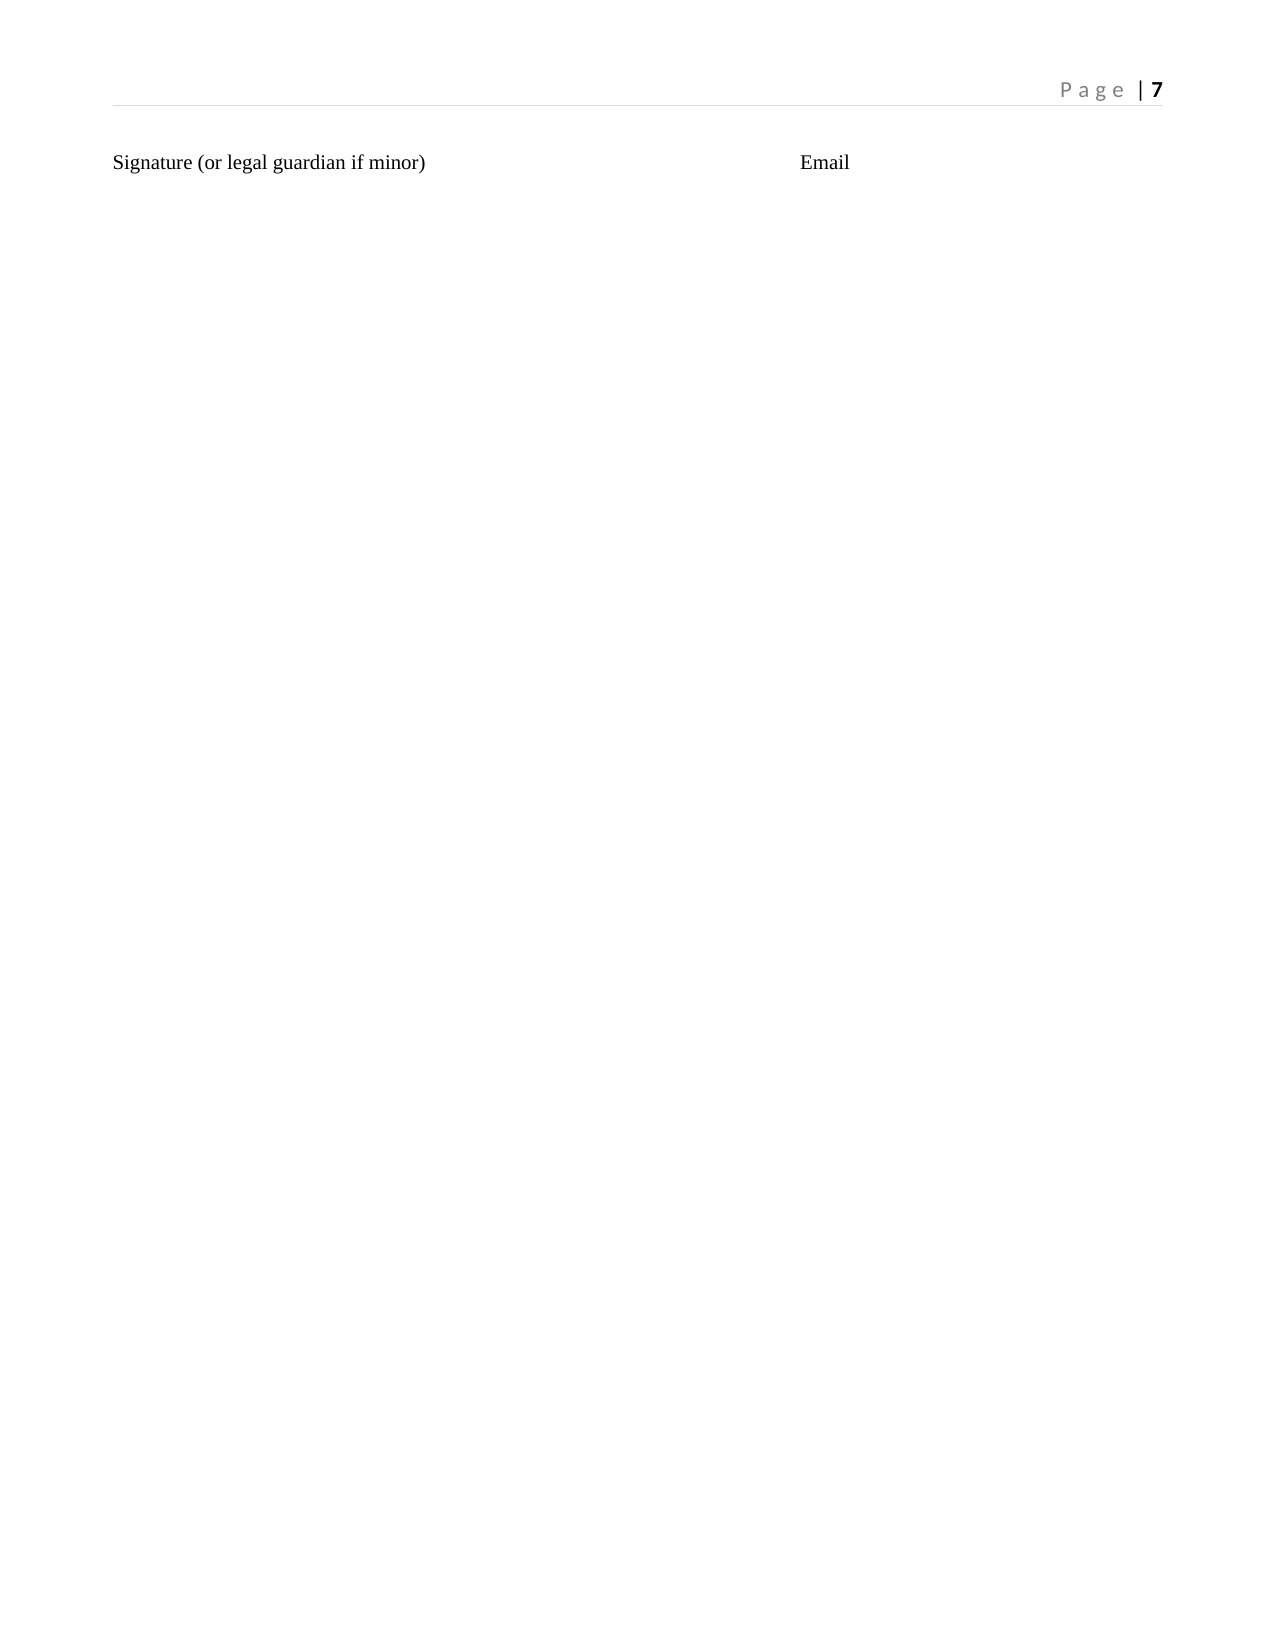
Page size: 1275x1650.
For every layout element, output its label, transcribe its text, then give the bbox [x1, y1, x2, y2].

text Signature (or legal guardian if minor) Email [112, 150, 1162, 174]
